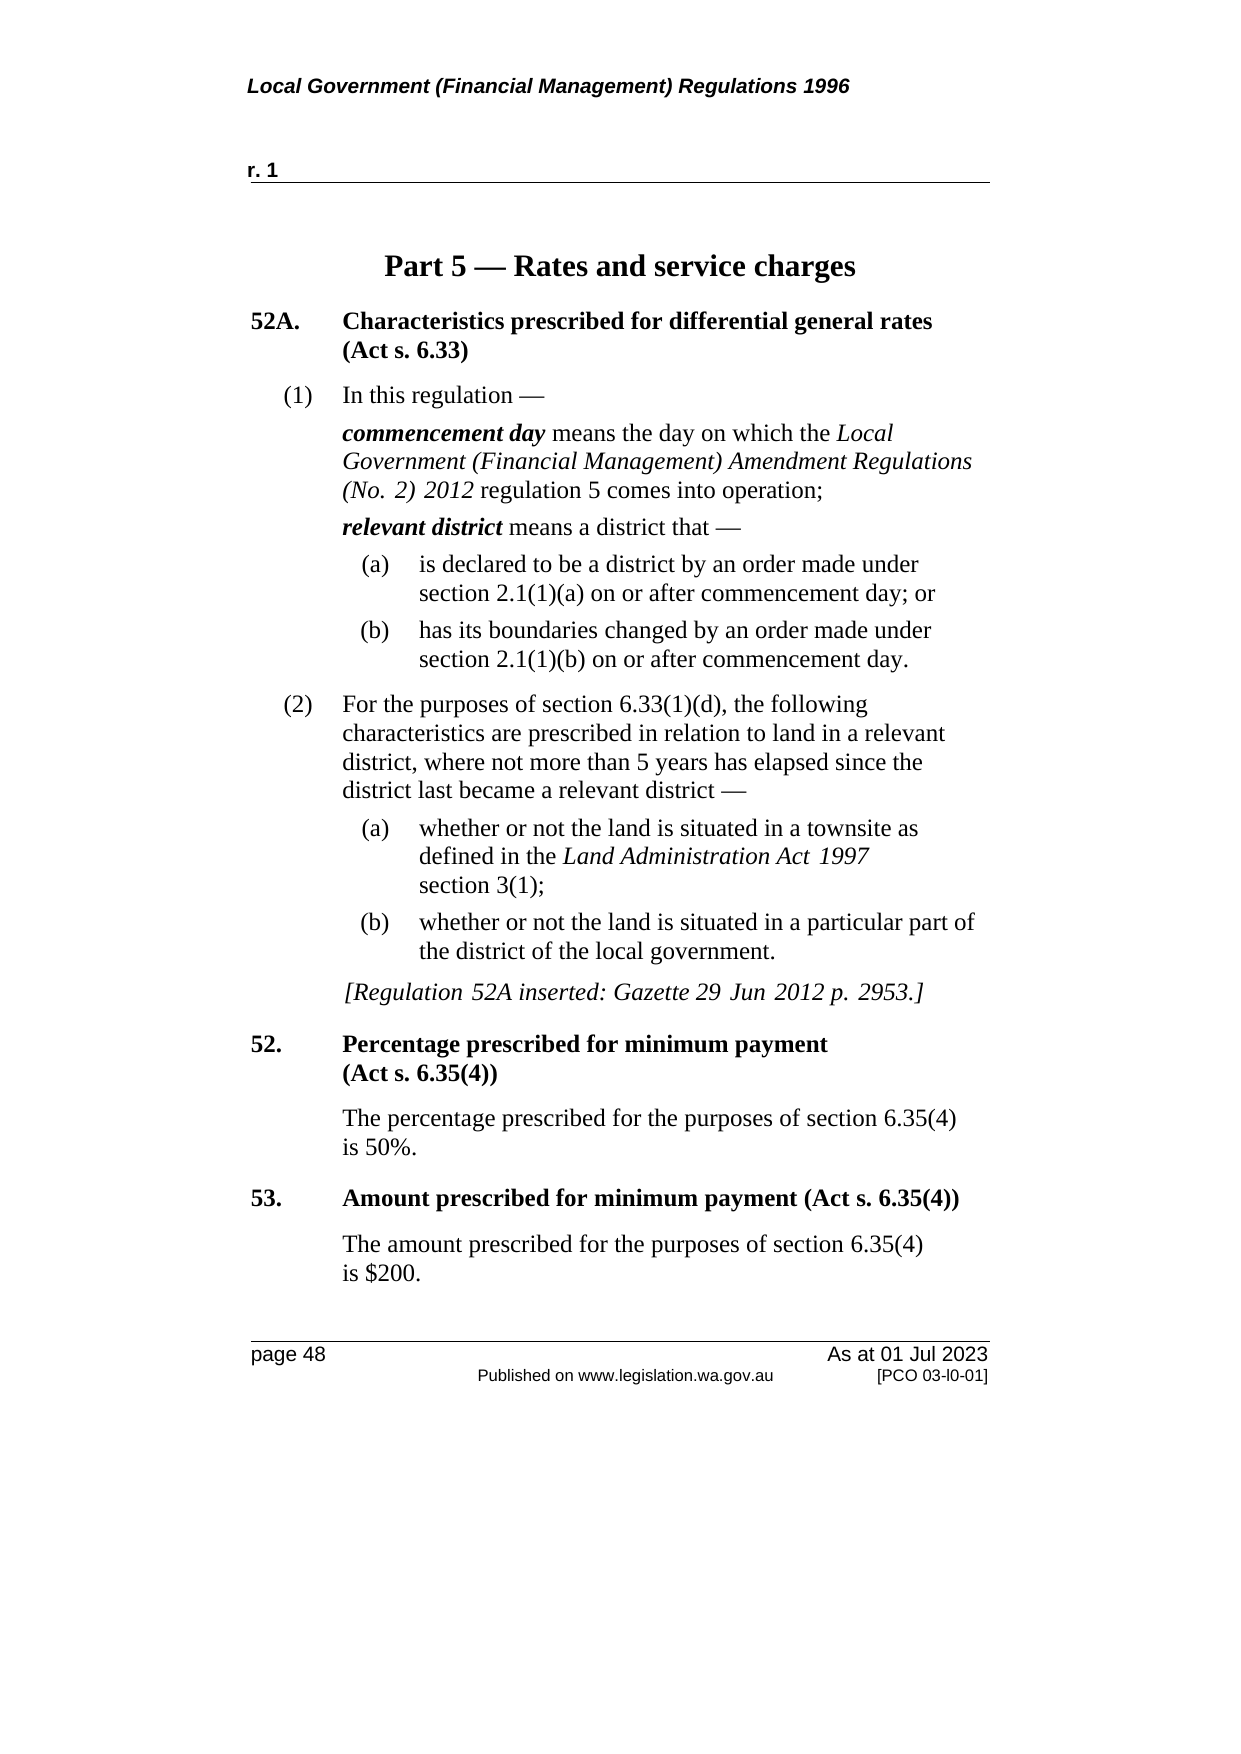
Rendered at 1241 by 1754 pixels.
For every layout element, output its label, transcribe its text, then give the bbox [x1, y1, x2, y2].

text (1) In this regulation — [251, 381, 990, 409]
text [Regulation 52A inserted: Gazette 29 Jun 2012 p. 2953.] [251, 977, 990, 1006]
subtitle Part 5 — Rates and service charges [251, 247, 990, 283]
text (b) whether or not the land is situated in a particular part of the district of the local government. [251, 907, 990, 965]
text (a) is declared to be a district by an order made under section 2.1(1)(a) on or after commencement day; or [251, 549, 990, 607]
text relevant district means a district that — [251, 512, 990, 541]
subtitle 52A. Characteristics prescribed for differential general rates (Act s. 6.33) [251, 306, 990, 364]
text (a) whether or not the land is situated in a townsite as defined in the Land Administration Act 1997 section 3(1); [251, 813, 990, 899]
text (b) has its boundaries changed by an order made under section 2.1(1)(b) on or after commencement day. [251, 615, 990, 673]
text The amount prescribed for the purposes of section 6.35(4) is $200. [251, 1229, 990, 1286]
subtitle 53. Amount prescribed for minimum payment (Act s. 6.35(4)) [251, 1183, 990, 1212]
text (2) For the purposes of section 6.33(1)(d), the following characteristics are prescribed in relation to land in a relevant district, where not more than 5 years has elapsed since the district last became a relevant district — [251, 689, 990, 804]
text commencement day means the day on which the Local Government (Financial Management) Amendment Regulations (No. 2) 2012 regulation 5 comes into operation; [251, 418, 990, 504]
subtitle 52. Percentage prescribed for minimum payment (Act s. 6.35(4)) [251, 1029, 990, 1086]
text The percentage prescribed for the purposes of section 6.35(4) is 50%. [251, 1103, 990, 1161]
